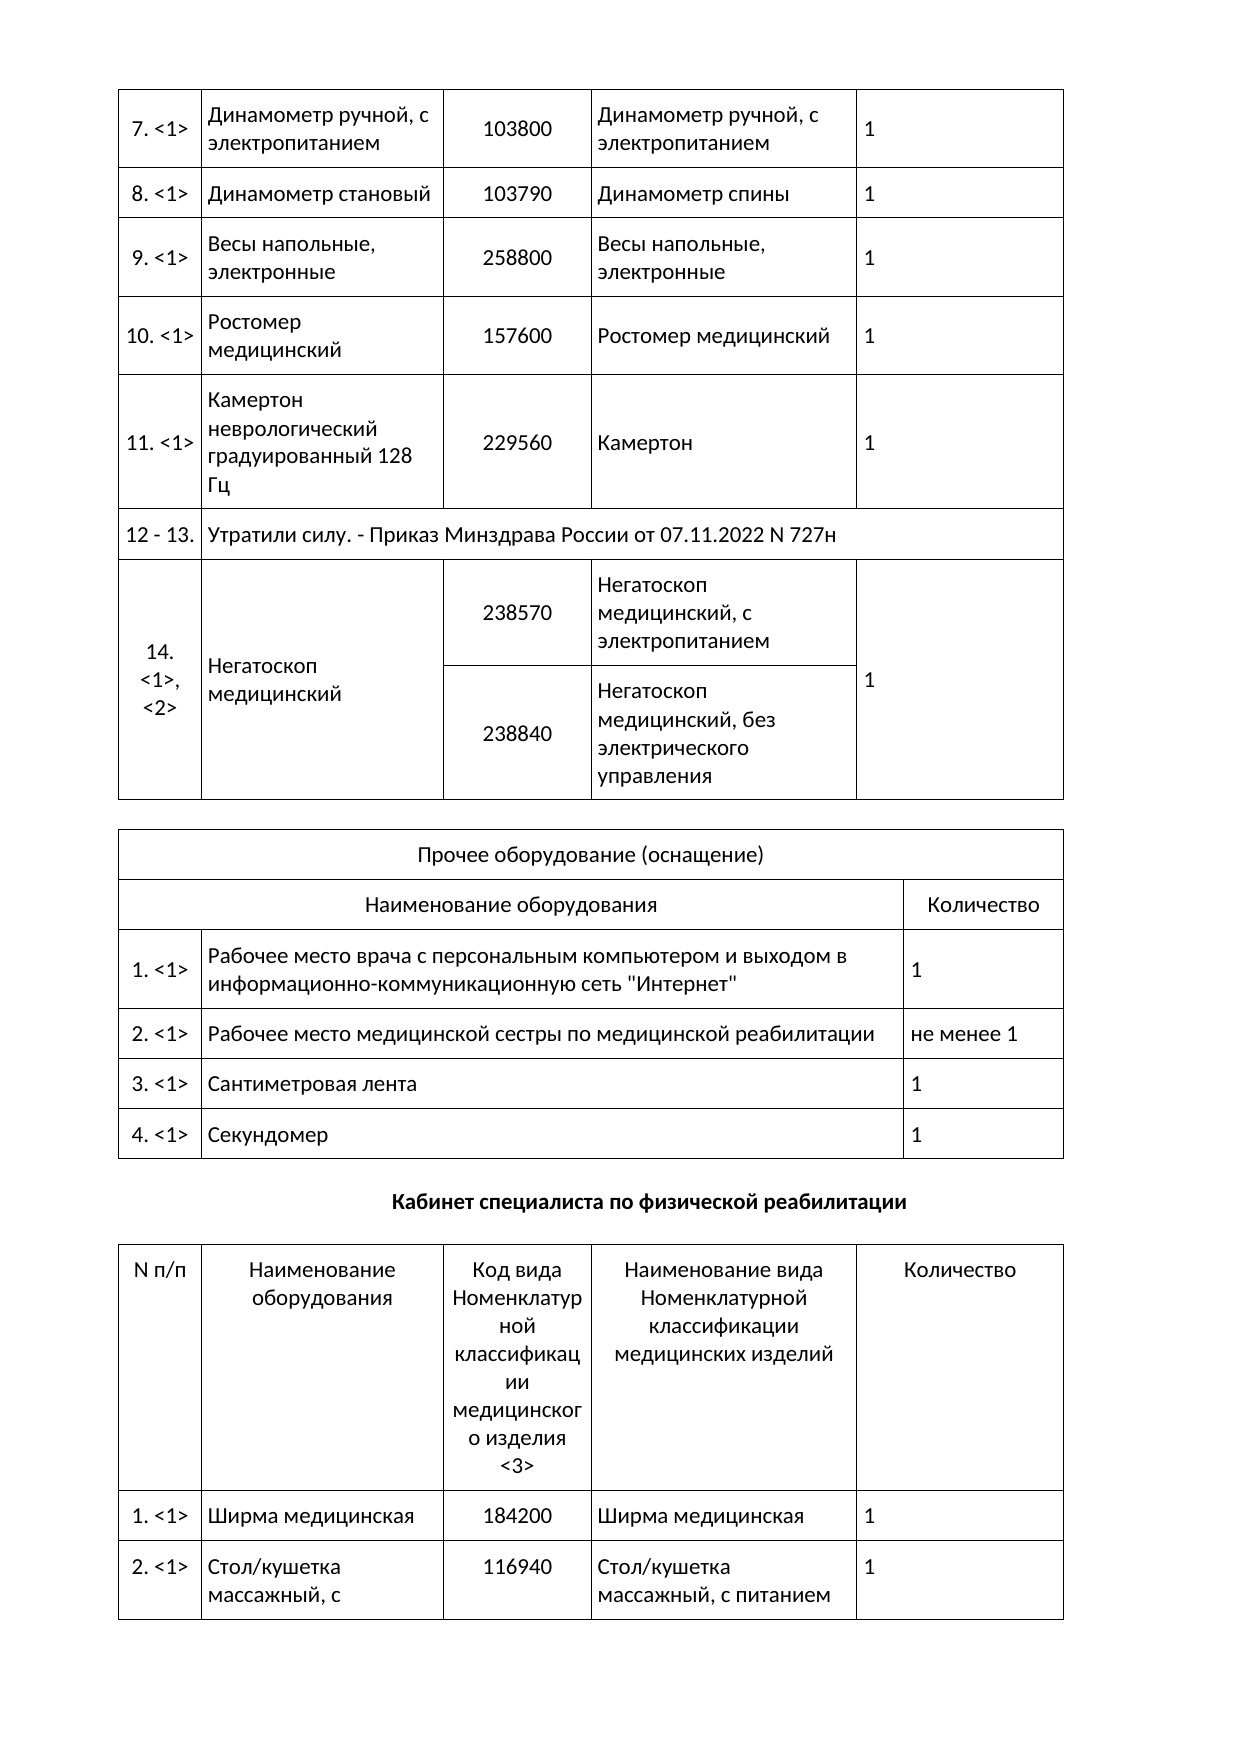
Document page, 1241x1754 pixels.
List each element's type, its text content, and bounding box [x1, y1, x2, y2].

title Кабинет специалиста по физической реабилитации [118, 1187, 1181, 1215]
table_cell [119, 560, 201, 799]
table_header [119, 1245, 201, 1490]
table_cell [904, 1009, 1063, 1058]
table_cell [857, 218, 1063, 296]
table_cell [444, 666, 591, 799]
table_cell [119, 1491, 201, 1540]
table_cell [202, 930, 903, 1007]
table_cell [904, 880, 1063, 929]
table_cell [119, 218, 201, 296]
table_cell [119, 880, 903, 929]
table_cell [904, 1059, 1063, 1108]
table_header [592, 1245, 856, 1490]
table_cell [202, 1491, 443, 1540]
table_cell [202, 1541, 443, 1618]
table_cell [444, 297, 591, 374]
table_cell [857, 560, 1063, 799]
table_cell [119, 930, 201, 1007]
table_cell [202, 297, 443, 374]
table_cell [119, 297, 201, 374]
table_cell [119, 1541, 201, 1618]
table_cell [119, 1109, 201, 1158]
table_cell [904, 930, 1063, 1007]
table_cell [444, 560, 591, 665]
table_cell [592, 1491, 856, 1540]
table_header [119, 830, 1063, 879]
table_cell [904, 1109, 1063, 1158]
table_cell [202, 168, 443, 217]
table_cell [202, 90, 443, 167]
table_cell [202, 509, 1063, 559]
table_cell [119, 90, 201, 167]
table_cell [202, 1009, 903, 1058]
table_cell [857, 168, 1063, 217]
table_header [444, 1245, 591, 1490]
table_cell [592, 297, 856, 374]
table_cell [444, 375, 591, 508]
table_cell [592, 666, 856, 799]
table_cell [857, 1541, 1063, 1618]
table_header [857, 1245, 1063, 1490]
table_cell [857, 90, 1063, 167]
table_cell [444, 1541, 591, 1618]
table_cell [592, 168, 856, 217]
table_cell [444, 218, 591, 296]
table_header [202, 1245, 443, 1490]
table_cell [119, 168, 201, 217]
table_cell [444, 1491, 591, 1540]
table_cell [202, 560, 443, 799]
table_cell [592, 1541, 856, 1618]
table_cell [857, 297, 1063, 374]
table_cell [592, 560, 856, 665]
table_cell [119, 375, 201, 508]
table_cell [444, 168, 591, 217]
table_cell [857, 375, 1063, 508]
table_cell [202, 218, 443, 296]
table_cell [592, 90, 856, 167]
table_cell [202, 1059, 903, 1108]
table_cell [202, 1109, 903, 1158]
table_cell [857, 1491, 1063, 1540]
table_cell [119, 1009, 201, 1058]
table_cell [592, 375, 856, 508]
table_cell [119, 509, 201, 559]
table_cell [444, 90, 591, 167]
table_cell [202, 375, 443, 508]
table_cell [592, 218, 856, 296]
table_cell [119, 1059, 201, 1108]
